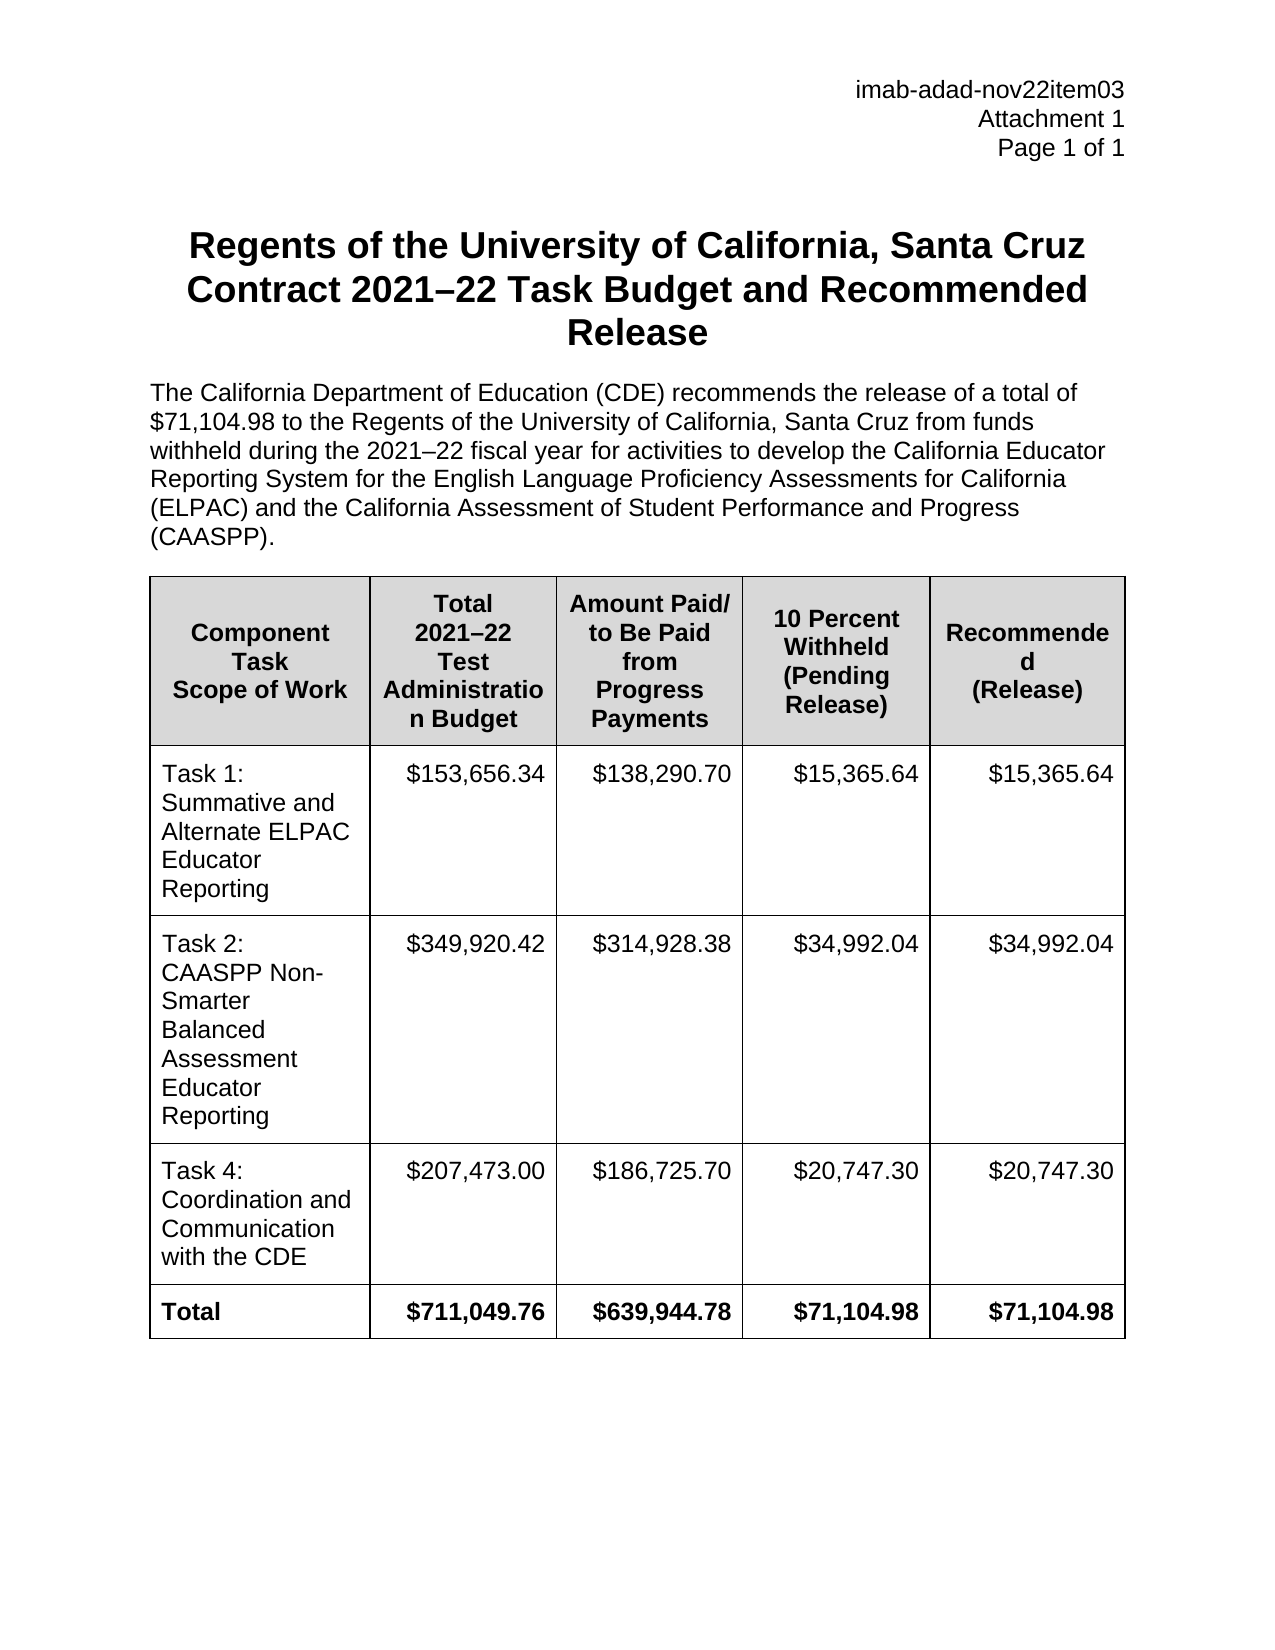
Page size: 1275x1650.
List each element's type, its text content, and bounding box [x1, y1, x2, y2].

table_cell Task 4: Coordination and Communication with the CDE [151, 1144, 369, 1283]
table_cell $711,049.76 [371, 1285, 556, 1338]
table_cell $15,365.64 [931, 746, 1124, 915]
table_cell $138,290.70 [557, 746, 742, 915]
table_cell $34,992.04 [931, 916, 1124, 1142]
table_cell Task 1: Summative and Alternate ELPAC Educator Reporting [151, 746, 369, 915]
table_cell $34,992.04 [743, 916, 929, 1142]
table_header Amount Paid/ to Be Paid from Progress Payments [557, 577, 742, 745]
table_header Recommended (Release) [931, 577, 1124, 745]
table_cell Task 2: CAASPP Non-Smarter Balanced Assessment Educator Reporting [151, 916, 369, 1142]
table_cell $639,944.78 [557, 1285, 742, 1338]
table_header 10 Percent Withheld (Pending Release) [743, 577, 929, 745]
table_cell $153,656.34 [371, 746, 556, 915]
table_cell $314,928.38 [557, 916, 742, 1142]
subtitle Regents of the University of California, Santa Cruz Contract 2021–22 Task Budget and Recommended Release [150, 224, 1125, 353]
text The California Department of Education (CDE) recommends the release of a total of $71,104.98 to the Regents of the University of California, Santa Cruz from funds withheld during the 2021–22 fiscal year for activities to develop the California Educator Reporting System for the English Language Proficiency Assessments for California (ELPAC) and the California Assessment of Student Performance and Progress (CAASPP). [150, 378, 1125, 551]
table_cell $71,104.98 [931, 1285, 1124, 1338]
table_cell $186,725.70 [557, 1144, 742, 1283]
table_cell $349,920.42 [371, 916, 556, 1142]
table_cell $20,747.30 [931, 1144, 1124, 1283]
table_header Total 2021–22 Test Administration Budget [371, 577, 556, 745]
table_cell Total [151, 1285, 369, 1338]
table_cell $20,747.30 [743, 1144, 929, 1283]
table_cell $15,365.64 [743, 746, 929, 915]
table_cell $71,104.98 [743, 1285, 929, 1338]
table_cell $207,473.00 [371, 1144, 556, 1283]
table_header Component Task Scope of Work [151, 577, 369, 745]
